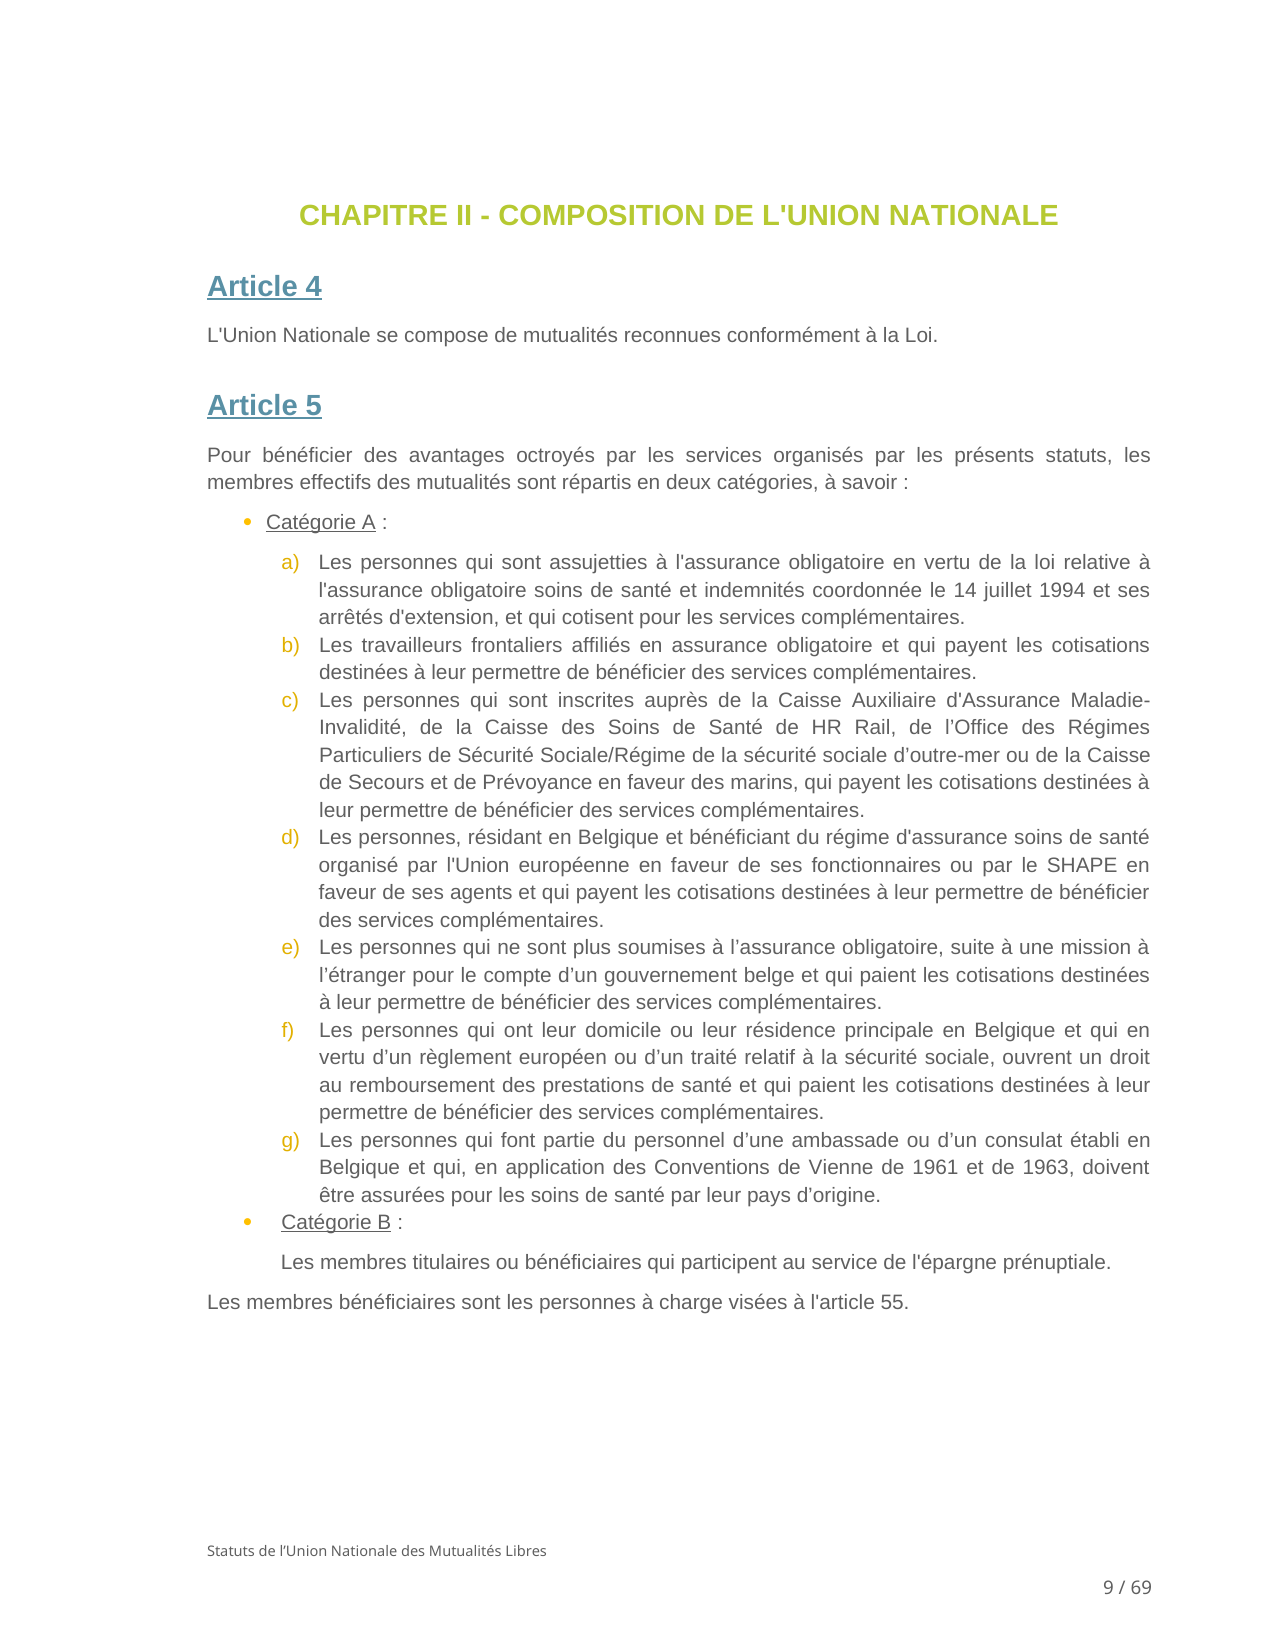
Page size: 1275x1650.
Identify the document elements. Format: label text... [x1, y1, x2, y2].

text Pour bénéficier des avantages octroyés par les services organisés par les présents statuts, les membres effectifs des mutualités sont répartis en deux catégories, à savoir : [207, 442, 1152, 494]
subtitle Article 4 [207, 269, 1152, 302]
list Les personnes, résidant en Belgique et bénéficiant du régime d'assurance soins de santé organisé par l'Union européenne en faveur de ses fonctionnaires ou par le SHAPE en faveur de ses agents et qui payent les cotisations destinées à leur permettre de bénéficier des services complémentaires. [281, 825, 1152, 932]
subtitle Article 5 [207, 388, 1152, 422]
list Les personnes qui font partie du personnel d’une ambassade ou d’un consulat établi en Belgique et qui, en application des Conventions de Vienne de 1961 et de 1963, doivent être assurées pour les soins de santé par leur pays d’origine. [281, 1128, 1152, 1207]
list Les personnes qui ne sont plus soumises à l’assurance obligatoire, suite à une mission à l’étranger pour le compte d’un gouvernement belge et qui paient les cotisations destinées à leur permettre de bénéficier des services complémentaires. [281, 935, 1152, 1014]
list Les travailleurs frontaliers affiliés en assurance obligatoire et qui payent les cotisations destinées à leur permettre de bénéficier des services complémentaires. [281, 633, 1152, 684]
subtitle chapitre ii - COMPOSITION DE L'UNION NATIONALE [207, 198, 1152, 231]
list Les personnes qui ont leur domicile ou leur résidence principale en Belgique et qui en vertu d’un règlement européen ou d’un traité relatif à la sécurité sociale, ouvrent un droit au remboursement des prestations de santé et qui paient les cotisations destinées à leur permettre de bénéficier des services complémentaires. [281, 1018, 1152, 1124]
text Les membres bénéficiaires sont les personnes à charge visées à l'article 55. [207, 1290, 1152, 1314]
text L'Union Nationale se compose de mutualités reconnues conformément à la Loi. [207, 323, 1152, 347]
list Les personnes qui sont assujetties à l'assurance obligatoire en vertu de la loi relative à l'assurance obligatoire soins de santé et indemnités coordonnée le 14 juillet 1994 et ses arrêtés d'extension, et qui cotisent pour les services complémentaires. [281, 550, 1152, 629]
list Catégorie A : [244, 510, 1152, 534]
text Les membres titulaires ou bénéficiaires qui participent au service de l'épargne prénuptiale. [281, 1250, 1152, 1274]
list Les personnes qui sont inscrites auprès de la Caisse Auxiliaire d'Assurance Maladie-Invalidité, de la Caisse des Soins de Santé de HR Rail, de l’Office des Régimes Particuliers de Sécurité Sociale/Régime de la sécurité sociale d’outre-mer ou de la Caisse de Secours et de Prévoyance en faveur des marins, qui payent les cotisations destinées à leur permettre de bénéficier des services complémentaires. [281, 688, 1152, 822]
list Catégorie B : [244, 1210, 1152, 1234]
